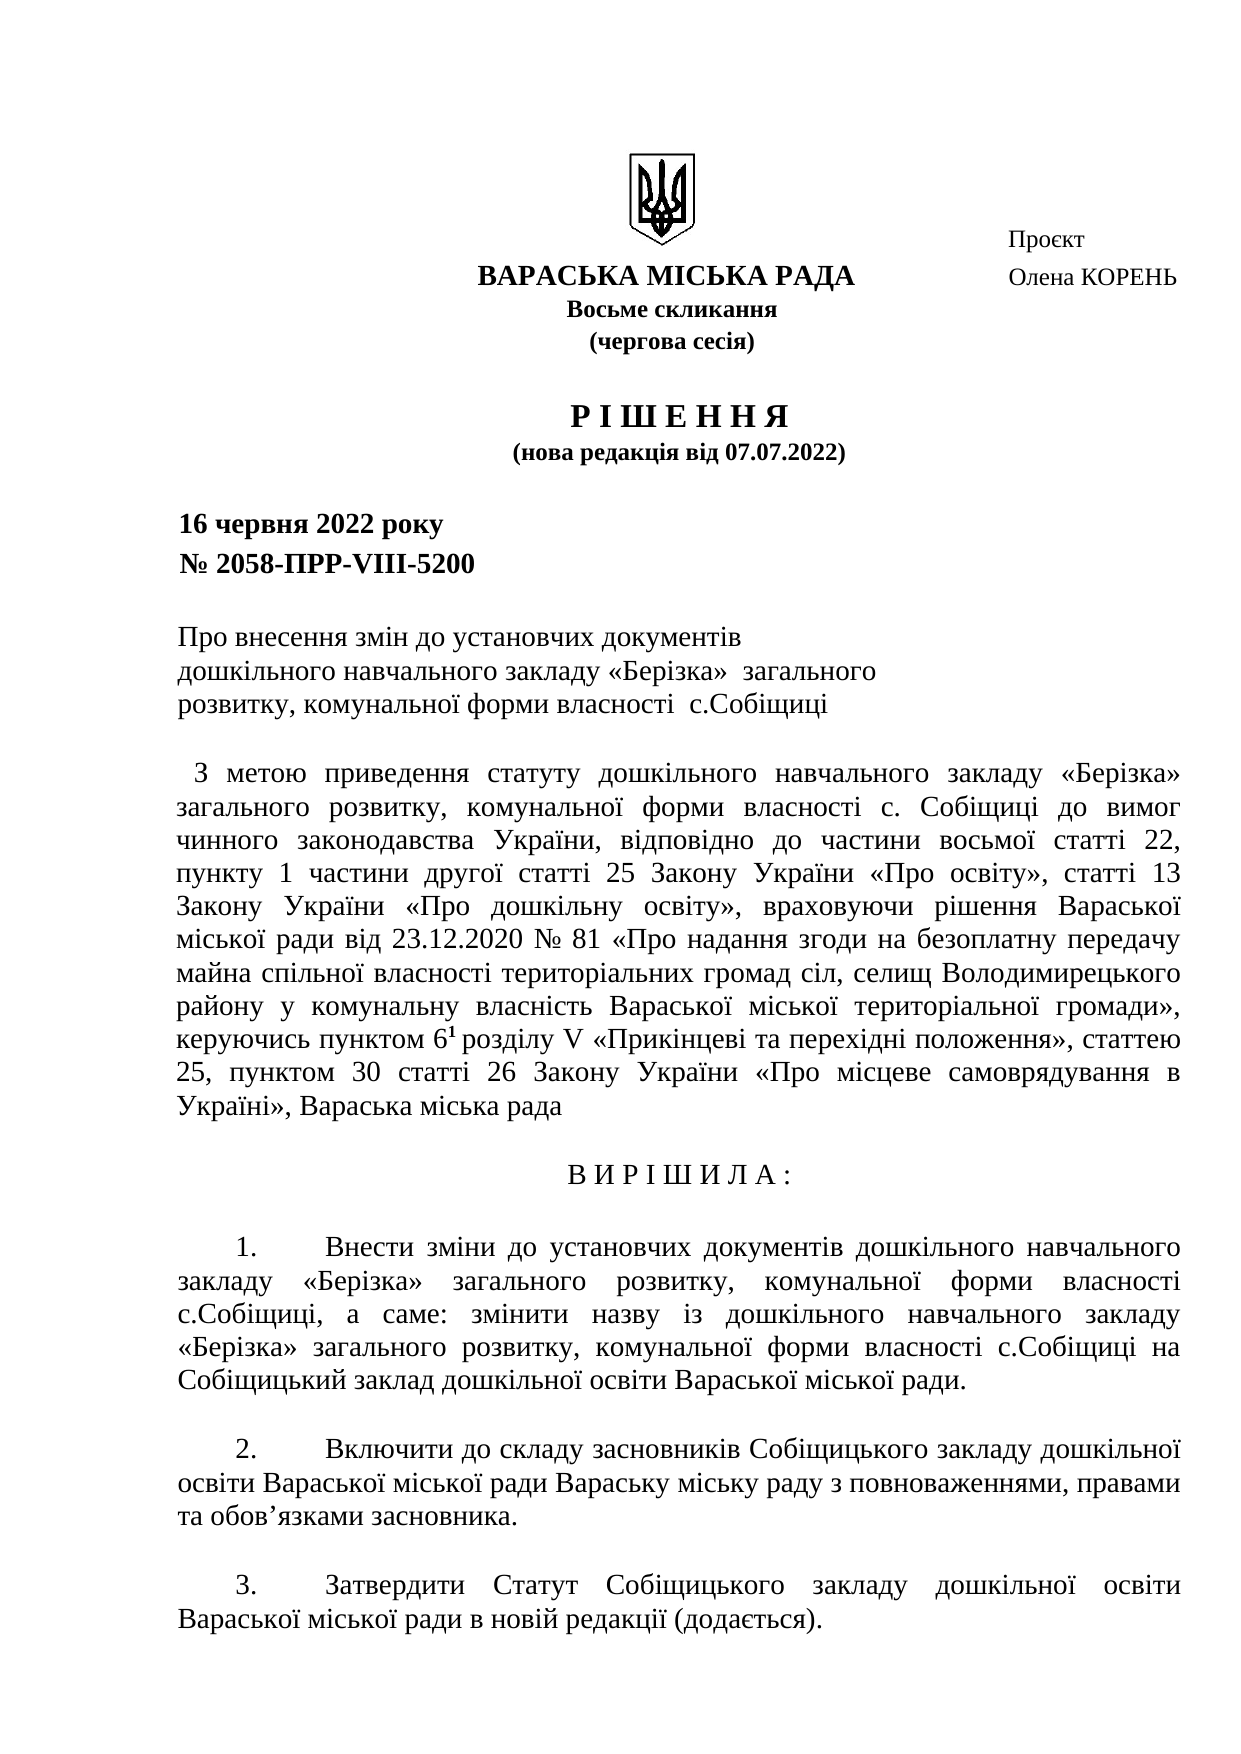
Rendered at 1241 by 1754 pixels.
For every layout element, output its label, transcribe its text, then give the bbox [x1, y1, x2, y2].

text Про внесення змін до установчих документів дошкільного навчального закладу «Берізка» загального розвитку, комунальної форми власності с.Собіщиці [177, 620, 877, 720]
text (нова редакція від 07.07.2022) [177, 437, 1181, 466]
text Восьме скликання [177, 294, 1166, 323]
subtitle 16 червня 2022 року № 2058-ПРР-VIII-5200 [178, 506, 877, 581]
text З метою приведення статуту дошкільного навчального закладу «Берізка» загального розвитку, комунальної форми власності с. Собіщиці до вимог чинного законодавства України, відповідно до частини восьмої статті 22, пункту 1 частини другої статті 25 Закону України «Про освіту», статті 13 Закону України «Про дошкільну освіту», враховуючи рішення Вараської міської ради від 23.12.2020 № 81 «Про надання згоди на безоплатну передачу майна спільної власності територіальних громад сіл, селищ Володимирецького району у комунальну власність Вараської міської територіальної громади», керуючись пунктом 61 розділу V «Прикінцеві та перехідні положення», статтею 25, пунктом 30 статті 26 Закону України «Про місцеве самоврядування в Україні», Вараська міська рада [176, 756, 1182, 1121]
subtitle Р І Ш Е Н Н Я [177, 396, 1181, 434]
picture [625, 149, 696, 248]
list Затвердити Статут Собіщицького закладу дошкільної освіти Вараської міської ради в новій редакції (додається). [177, 1568, 1182, 1634]
list Включити до складу засновників Собіщицького закладу дошкільної освіти Вараської міської ради Вараську міську раду з повноваженнями, правами та обов’язками засновника. [177, 1432, 1182, 1532]
list Внести зміни до установчих документів дошкільного навчального закладу «Берізка» загального розвитку, комунальної форми власності с.Собіщиці, а саме: змінити назву із дошкільного навчального закладу «Берізка» загального розвитку, комунальної форми власності с.Собіщиці на Собіщицький заклад дошкільної освіти Вараської міської ради. [177, 1230, 1182, 1396]
text В И Р І Ш И Л А : [177, 1157, 1181, 1191]
subtitle ВАРАСЬКА МІСЬКА РАДА Олена КОРЕНЬ [178, 258, 1182, 291]
text Проєкт [269, 150, 1182, 253]
text (чергова сесія) [177, 326, 1166, 355]
